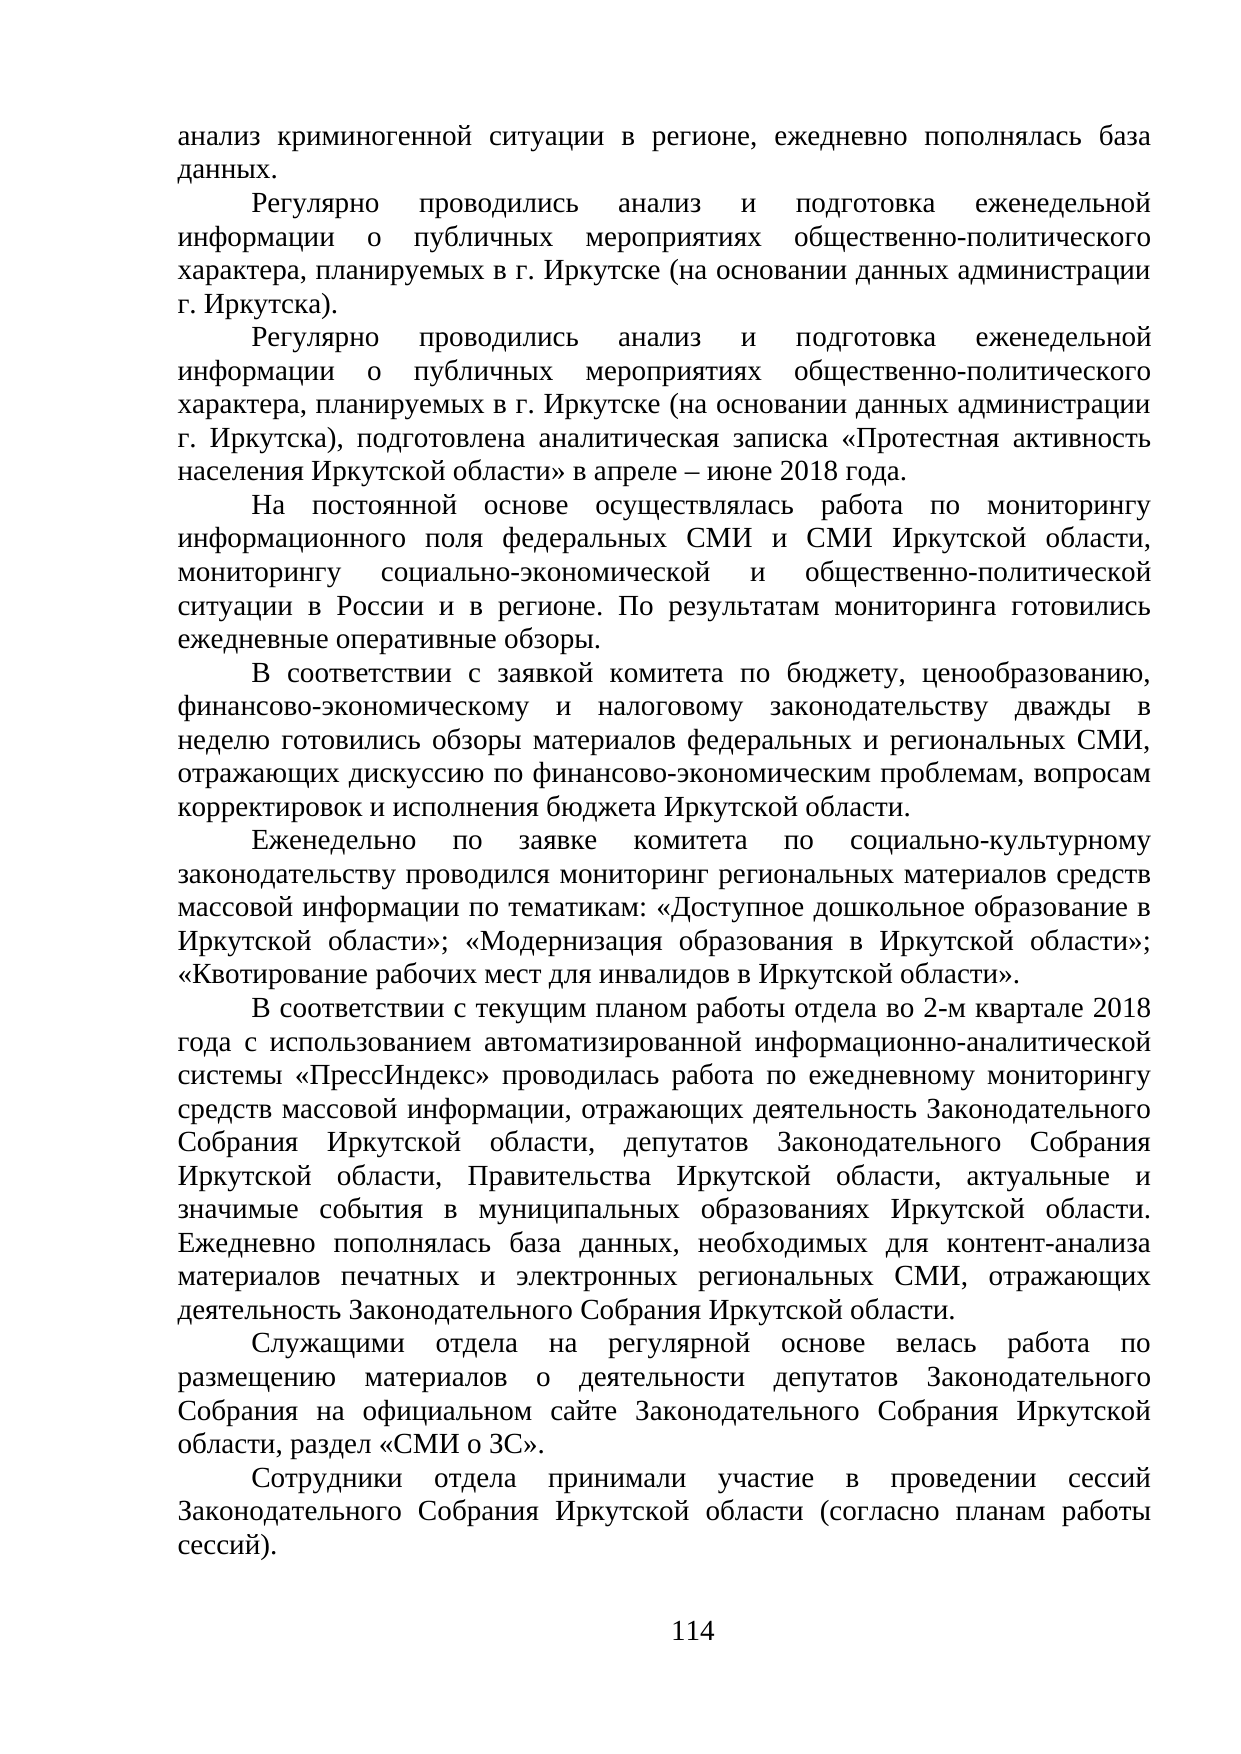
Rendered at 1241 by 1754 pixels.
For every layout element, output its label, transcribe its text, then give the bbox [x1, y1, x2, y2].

text Еженедельно по заявке комитета по социально-культурному законодательству проводился мониторинг региональных материалов средств массовой информации по тематикам: «Доступное дошкольное образование в Иркутской области»; «Модернизация образования в Иркутской области»; «Квотирование рабочих мест для инвалидов в Иркутской области». [177, 822, 1152, 990]
text В соответствии с текущим планом работы отдела во 2-м квартале 2018 года с использованием автоматизированной информационно-аналитической системы «ПрессИндекс» проводилась работа по ежедневному мониторингу средств массовой информации, отражающих деятельность Законодательного Собрания Иркутской области, депутатов Законодательного Собрания Иркутской области, Правительства Иркутской области, актуальные и значимые события в муниципальных образованиях Иркутской области. Ежедневно пополнялась база данных, необходимых для контент-анализа материалов печатных и электронных региональных СМИ, отражающих деятельность Законодательного Собрания Иркутской области. [177, 990, 1152, 1326]
text Регулярно проводились анализ и подготовка еженедельной информации о публичных мероприятиях общественно-политического характера, планируемых в г. Иркутске (на основании данных администрации г. Иркутска). [177, 185, 1152, 319]
text Сотрудники отдела принимали участие в проведении сессий Законодательного Собрания Иркутской области (согласно планам работы сессий). [177, 1460, 1152, 1560]
text Служащими отдела на регулярной основе велась работа по размещению материалов о деятельности депутатов Законодательного Собрания на официальном сайте Законодательного Собрания Иркутской области, раздел «СМИ о ЗС». [177, 1326, 1152, 1460]
text В соответствии с заявкой комитета по бюджету, ценообразованию, финансово-экономическому и налоговому законодательству дважды в неделю готовились обзоры материалов федеральных и региональных СМИ, отражающих дискуссию по финансово-экономическим проблемам, вопросам корректировок и исполнения бюджета Иркутской области. [177, 655, 1152, 822]
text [177, 118, 1152, 185]
text Регулярно проводились анализ и подготовка еженедельной информации о публичных мероприятиях общественно-политического характера, планируемых в г. Иркутске (на основании данных администрации г. Иркутска), подготовлена аналитическая записка «Протестная активность населения Иркутской области» в апреле – июне 2018 года. [177, 319, 1152, 487]
text На постоянной основе осуществлялась работа по мониторингу информационного поля федеральных СМИ и СМИ Иркутской области, мониторингу социально-экономической и общественно-политической ситуации в России и в регионе. По результатам мониторинга готовились ежедневные оперативные обзоры. [177, 487, 1152, 655]
